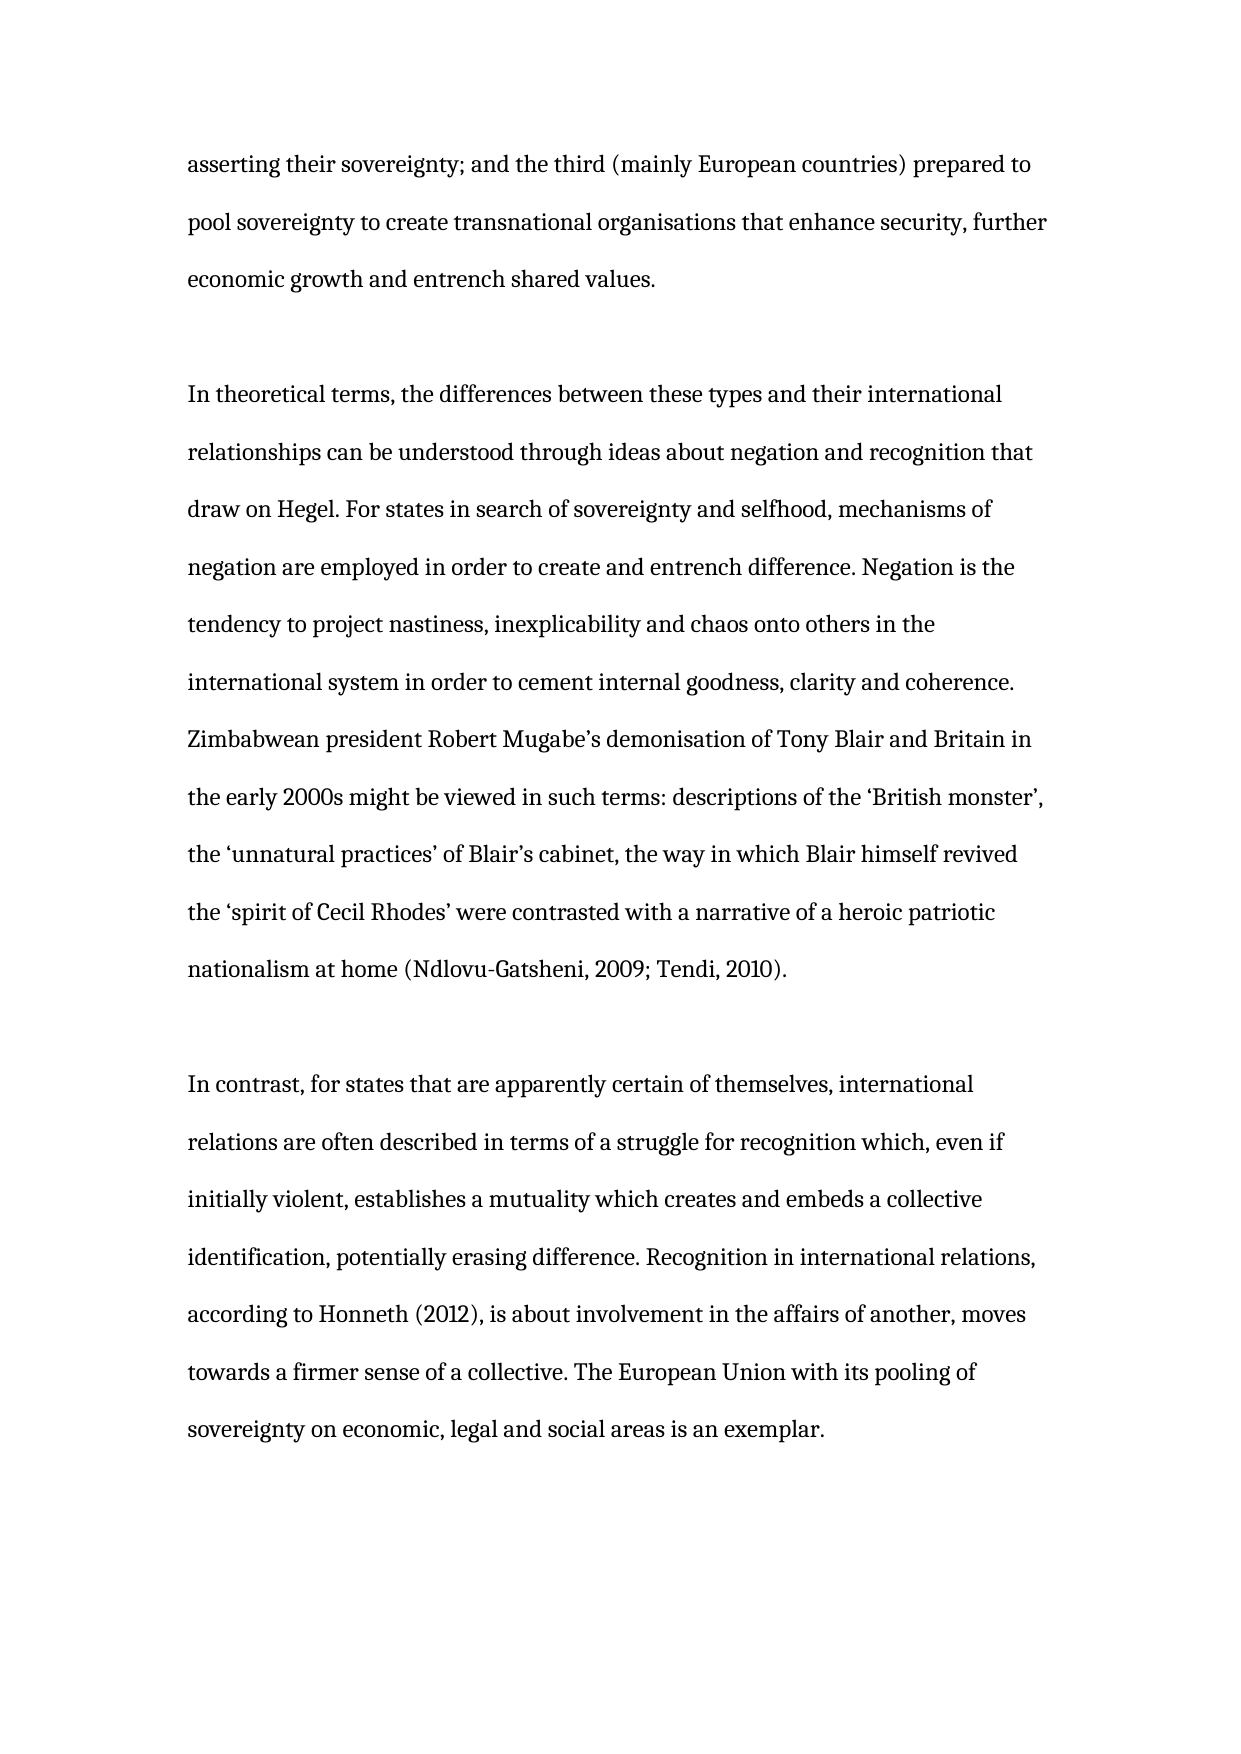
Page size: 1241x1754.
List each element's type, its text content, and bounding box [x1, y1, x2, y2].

text In theoretical terms, the differences between these types and their international relationships can be understood through ideas about negation and recognition that draw on Hegel. For states in search of sovereignty and selfhood, mechanisms of negation are employed in order to create and entrench difference. Negation is the tendency to project nastiness, inexplicability and chaos onto others in the international system in order to cement internal goodness, clarity and coherence. Zimbabwean president Robert Mugabe’s demonisation of Tony Blair and Britain in the early 2000s might be viewed in such terms: descriptions of the ‘British monster’, the ‘unnatural practices’ of Blair’s cabinet, the way in which Blair himself revived the ‘spirit of Cecil Rhodes’ were contrasted with a narrative of a heroic patriotic nationalism at home (Ndlovu-Gatsheni, 2009; Tendi, 2010). [187, 380, 1053, 984]
text In contrast, for states that are apparently certain of themselves, international relations are often described in terms of a struggle for recognition which, even if initially violent, establishes a mutuality which creates and embeds a collective identification, potentially erasing difference. Recognition in international relations, according to Honneth (2012), is about involvement in the affairs of another, moves towards a firmer sense of a collective. The European Union with its pooling of sovereignty on economic, legal and social areas is an exemplar. [187, 1070, 1053, 1444]
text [187, 150, 1053, 294]
